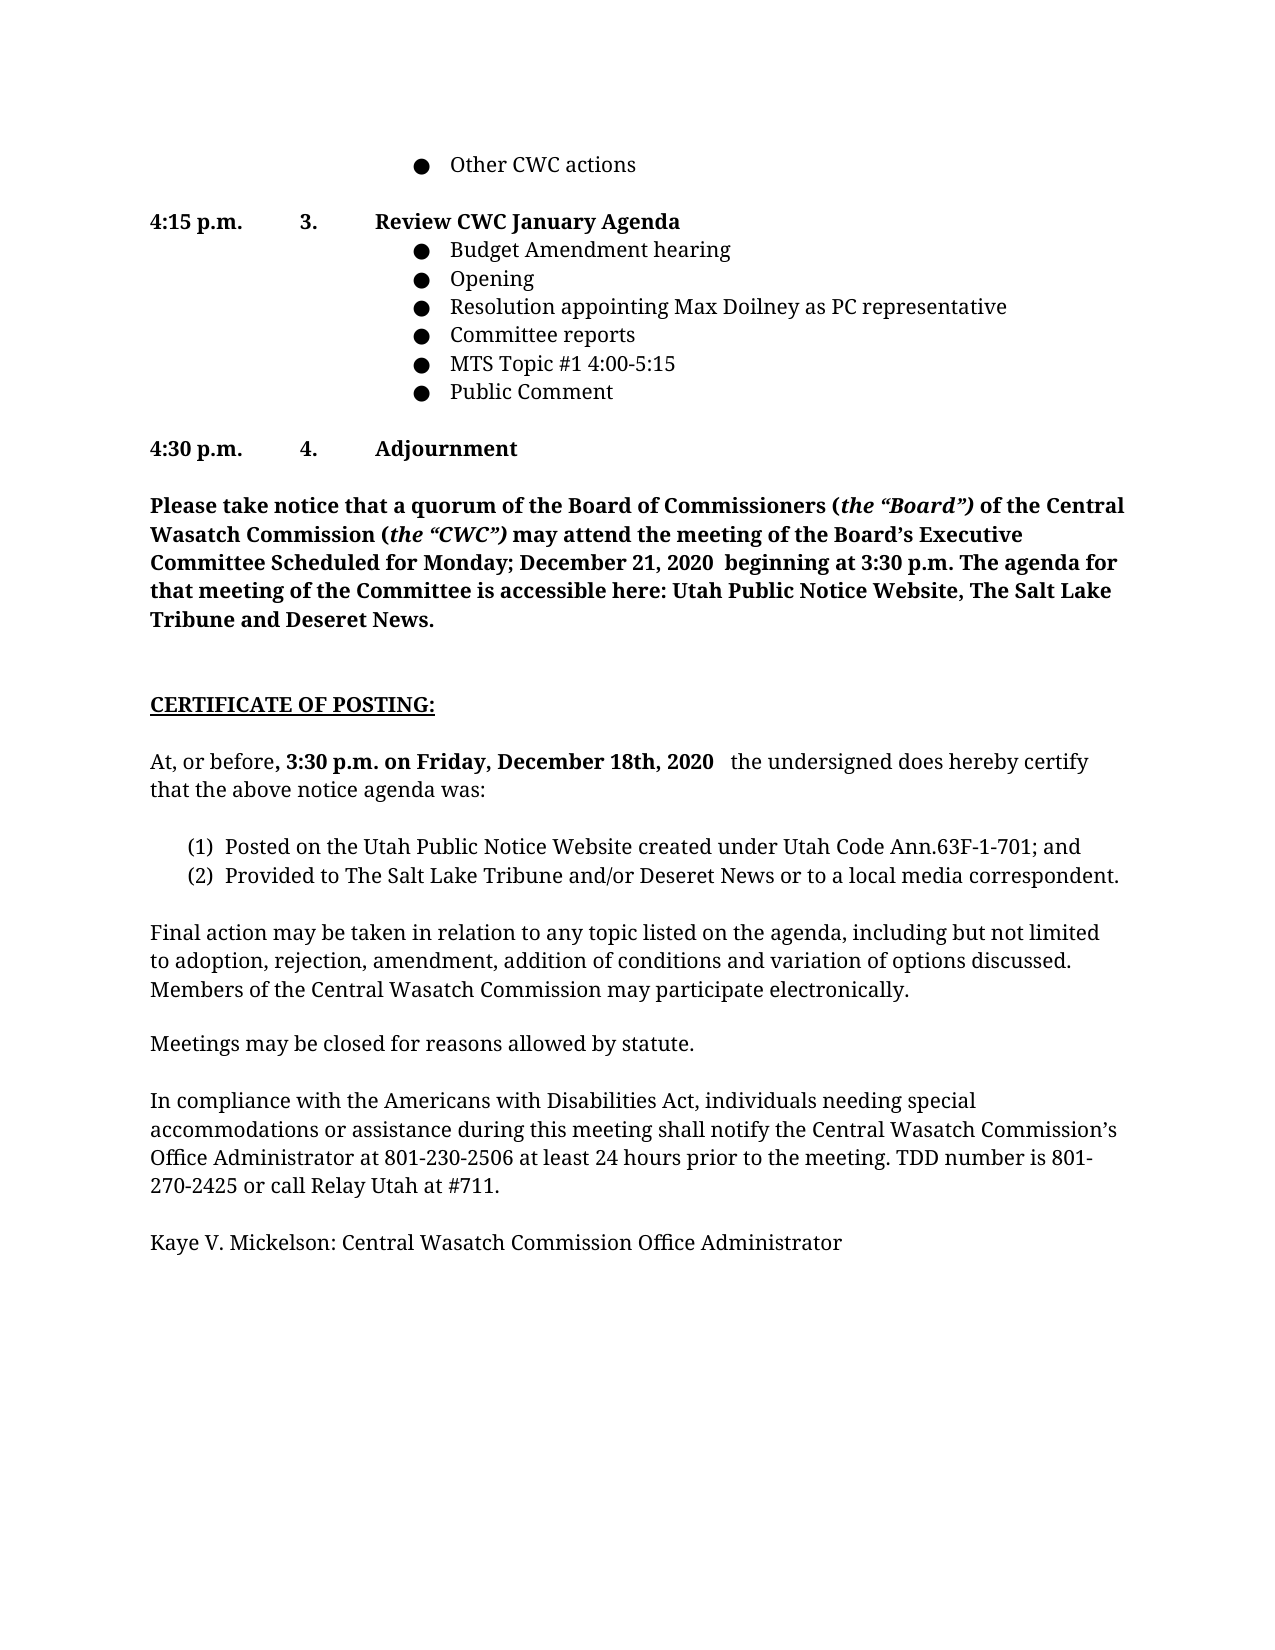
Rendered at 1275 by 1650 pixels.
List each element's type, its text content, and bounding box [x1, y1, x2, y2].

list Committee reports [412, 321, 1125, 349]
text CERTIFICATE OF POSTING: [150, 690, 1125, 719]
text Final action may be taken in relation to any topic listed on the agenda, including but not limited to adoption, rejection, amendment, addition of conditions and variation of options discussed. [150, 918, 1125, 975]
list Posted on the Utah Public Notice Website created under Utah Code Ann.63F-1-701; and [187, 832, 1125, 861]
text Kaye V. Mickelson: Central Wasatch Commission Office Administrator [150, 1228, 1125, 1257]
list Budget Amendment hearing [412, 235, 1125, 264]
text 4:15 p.m. 3. Review CWC January Agenda [150, 207, 1125, 235]
list Opening [412, 264, 1125, 292]
text In compliance with the Americans with Disabilities Act, individuals needing special accommodations or assistance during this meeting shall notify the Central Wasatch Commission’s Office Administrator at 801-230-2506 at least 24 hours prior to the meeting. TDD number is 801-270-2425 or call Relay Utah at #711. [150, 1086, 1125, 1200]
text Meetings may be closed for reasons allowed by statute. [150, 1029, 1125, 1058]
text At, or before, 3:30 p.m. on Friday, December 18th, 2020 the undersigned does hereby certify that the above notice agenda was: [150, 747, 1125, 804]
list Public Comment [412, 377, 1125, 406]
text 4:30 p.m. 4. Adjournment [150, 434, 1125, 463]
list MTS Topic #1 4:00-5:15 [412, 349, 1125, 377]
list Resolution appointing Max Doilney as PC representative [412, 292, 1125, 321]
list Other CWC actions [412, 150, 1125, 178]
text Please take notice that a quorum of the Board of Commissioners (the “Board”) of the Central Wasatch Commission (the “CWC”) may attend the meeting of the Board’s Executive Committee Scheduled for Monday; December 21, 2020 beginning at 3:30 p.m. The agenda for that meeting of the Committee is accessible here: Utah Public Notice Website, The Salt Lake Tribune and Deseret News. [150, 491, 1125, 633]
list Provided to The Salt Lake Tribune and/or Deseret News or to a local media correspondent. [187, 861, 1125, 889]
text Members of the Central Wasatch Commission may participate electronically. [150, 975, 1125, 1003]
